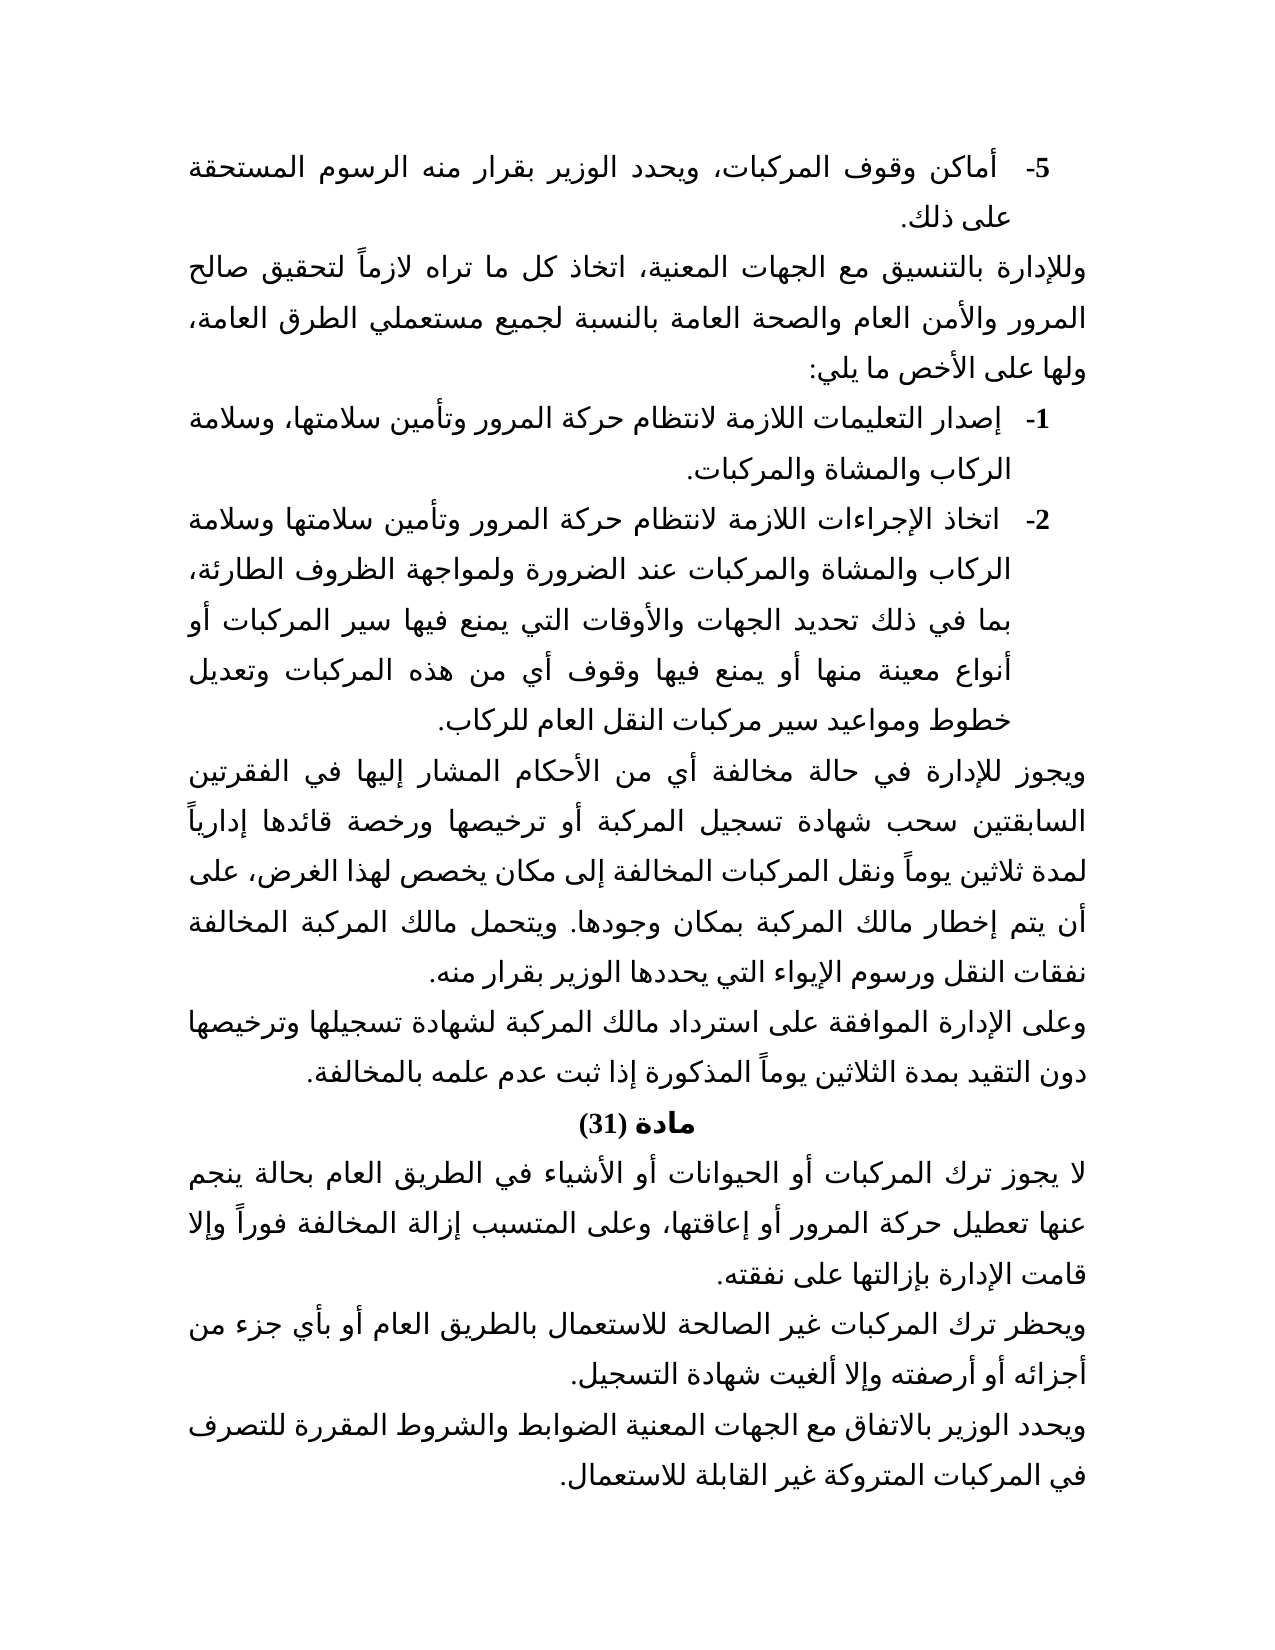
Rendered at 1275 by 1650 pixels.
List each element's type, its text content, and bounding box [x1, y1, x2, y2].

text وعلى الإدارة الموافقة على استرداد مالك المركبة لشهادة تسجيلها وترخيصها دون التقيد بمدة الثلاثين يوماً المذكورة إذا ثبت عدم علمه بالمخالفة. [187, 1005, 1087, 1089]
text وللإدارة بالتنسيق مع الجهات المعنية، اتخاذ كل ما تراه لازماً لتحقيق صالح المرور والأمن العام والصحة العامة بالنسبة لجميع مستعملي الطرق العامة، ولها على الأخص ما يلي: [187, 251, 1087, 385]
list 1- إصدار التعليمات اللازمة لانتظام حركة المرور وتأمين سلامتها، وسلامة الركاب والمشاة والمركبات. [187, 402, 1050, 485]
list 5- أماكن وقوف المركبات، ويحدد الوزير بقرار منه الرسوم المستحقة على ذلك. [187, 150, 1050, 234]
list 2- اتخاذ الإجراءات اللازمة لانتظام حركة المرور وتأمين سلامتها وسلامة الركاب والمشاة والمركبات عند الضرورة ولمواجهة الظروف الطارئة، بما في ذلك تحديد الجهات والأوقات التي يمنع فيها سير المركبات أو أنواع معينة منها أو يمنع فيها وقوف أي من هذه المركبات وتعديل خطوط ومواعيد سير مركبات النقل العام للركاب. [187, 502, 1050, 737]
text ويجوز للإدارة في حالة مخالفة أي من الأحكام المشار إليها في الفقرتين السابقتين سحب شهادة تسجيل المركبة أو ترخيصها ورخصة قائدها إدارياً لمدة ثلاثين يوماً ونقل المركبات المخالفة إلى مكان يخصص لهذا الغرض، على أن يتم إخطار مالك المركبة بمكان وجودها. ويتحمل مالك المركبة المخالفة نفقات النقل ورسوم الإيواء التي يحددها الوزير بقرار منه. [187, 754, 1087, 988]
text ويحدد الوزير بالاتفاق مع الجهات المعنية الضوابط والشروط المقررة للتصرف في المركبات المتروكة غير القابلة للاستعمال. [187, 1408, 1087, 1492]
text ويحظر ترك المركبات غير الصالحة للاستعمال بالطريق العام أو بأي جزء من أجزائه أو أرصفته وإلا ألغيت شهادة التسجيل. [187, 1307, 1087, 1391]
text لا يجوز ترك المركبات أو الحيوانات أو الأشياء في الطريق العام بحالة ينجم عنها تعطيل حركة المرور أو إعاقتها، وعلى المتسبب إزالة المخالفة فوراً وإلا قامت الإدارة بإزالتها على نفقته. [187, 1156, 1087, 1290]
text مادة (31) [187, 1106, 1087, 1139]
